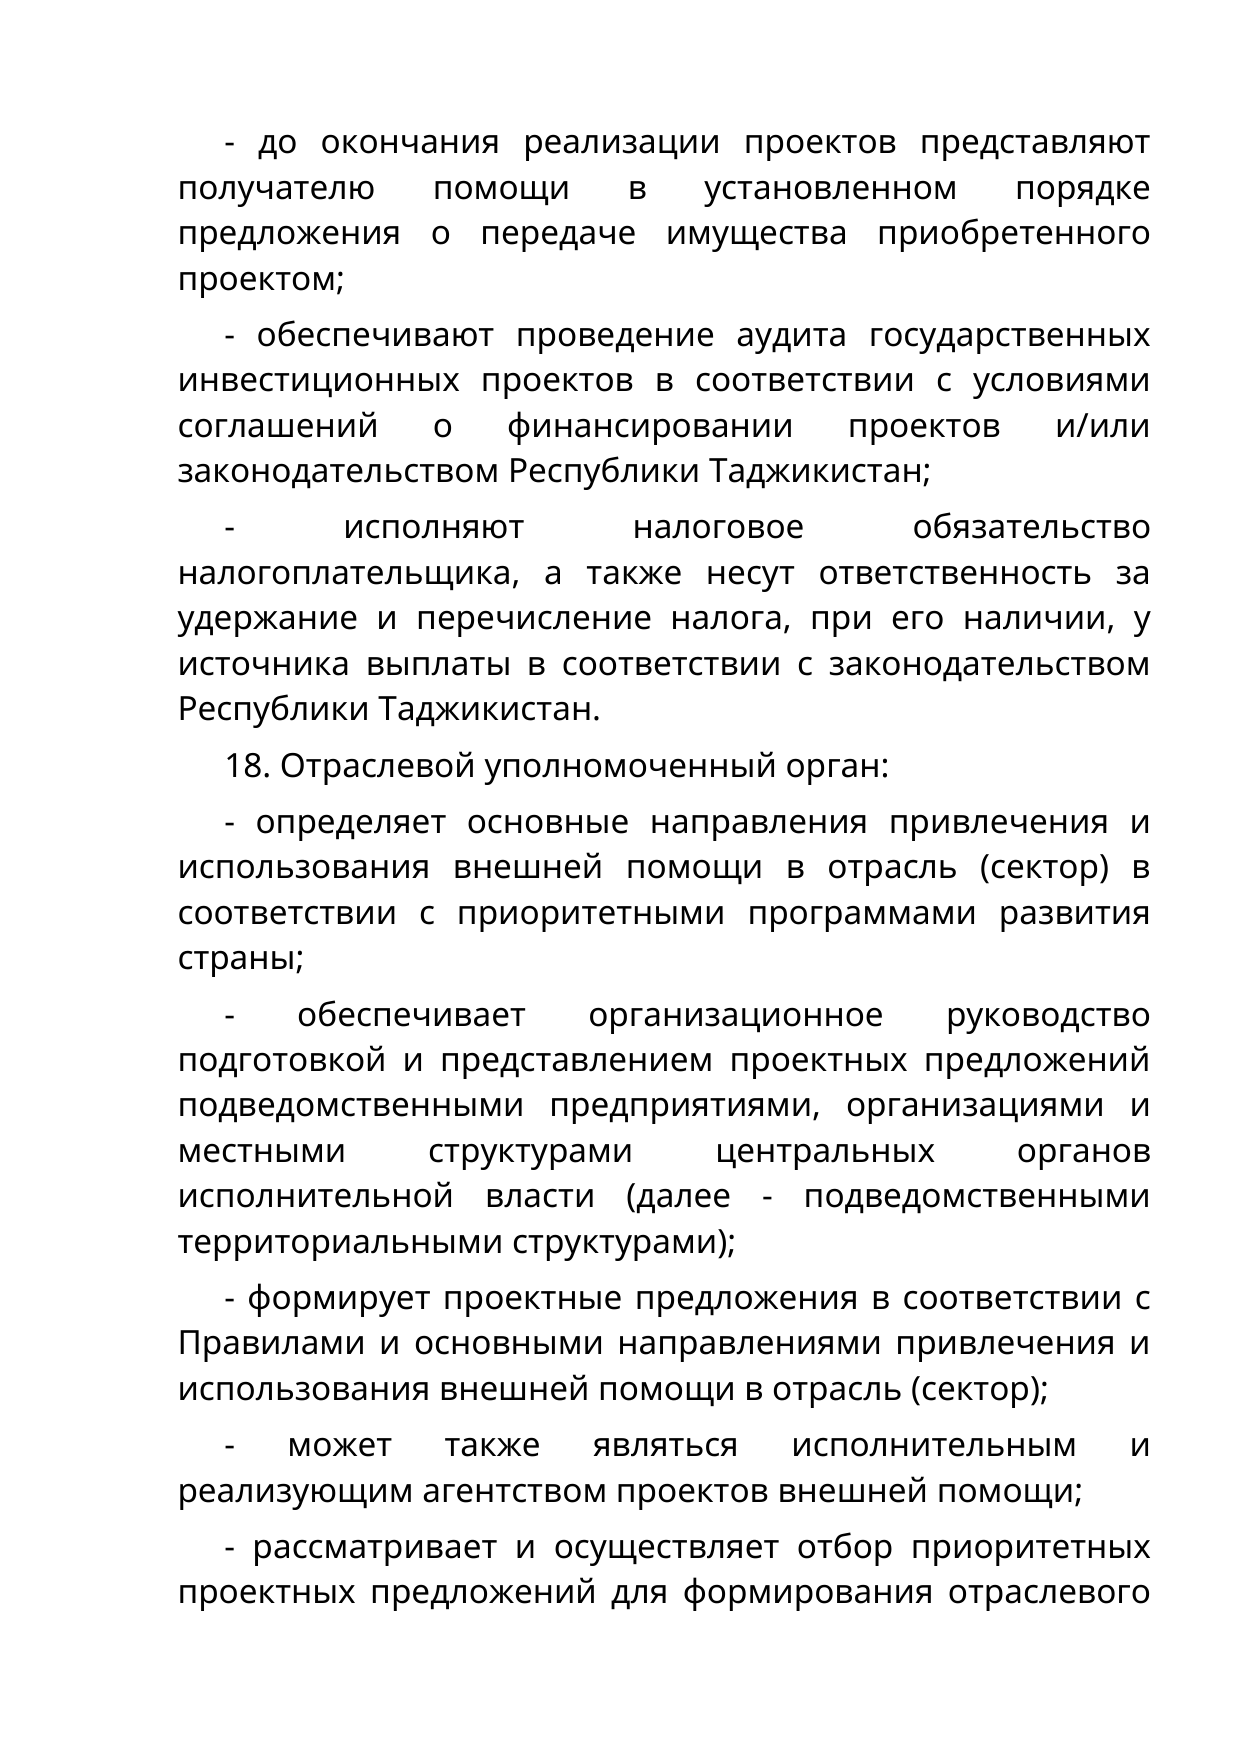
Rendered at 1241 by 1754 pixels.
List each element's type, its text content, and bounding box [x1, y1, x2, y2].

text - определяет основные направления привлечения и использования внешней помощи в отрасль (сектор) в соответствии с приоритетными программами развития страны; [177, 798, 1152, 979]
text - формирует проектные предложения в соответствии с Правилами и основными направлениями привлечения и использования внешней помощи в отрасль (сектор); [177, 1274, 1152, 1410]
text - может также являться исполнительным и реализующим агентством проектов внешней помощи; [177, 1421, 1152, 1512]
text - исполняют налоговое обязательство налогоплательщика, а также несут ответственность за удержание и перечисление налога, при его наличии, у источника выплаты в соответствии с законодательством Республики Таджикистан. [177, 503, 1152, 730]
text - обеспечивают проведение аудита государственных инвестиционных проектов в соответствии с условиями соглашений о финансировании проектов и/или законодательством Республики Таджикистан; [177, 311, 1152, 492]
text - обеспечивает организационное руководство подготовкой и представлением проектных предложений подведомственными предприятиями, организациями и местными структурами центральных органов исполнительной власти (далее - подведомственными территориальными структурами); [177, 990, 1152, 1263]
text - до окончания реализации проектов представляют получателю помощи в установленном порядке предложения о передаче имущества приобретенного проектом; [177, 118, 1152, 300]
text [177, 1523, 1152, 1613]
text 18. Отраслевой уполномоченный орган: [177, 741, 1152, 787]
